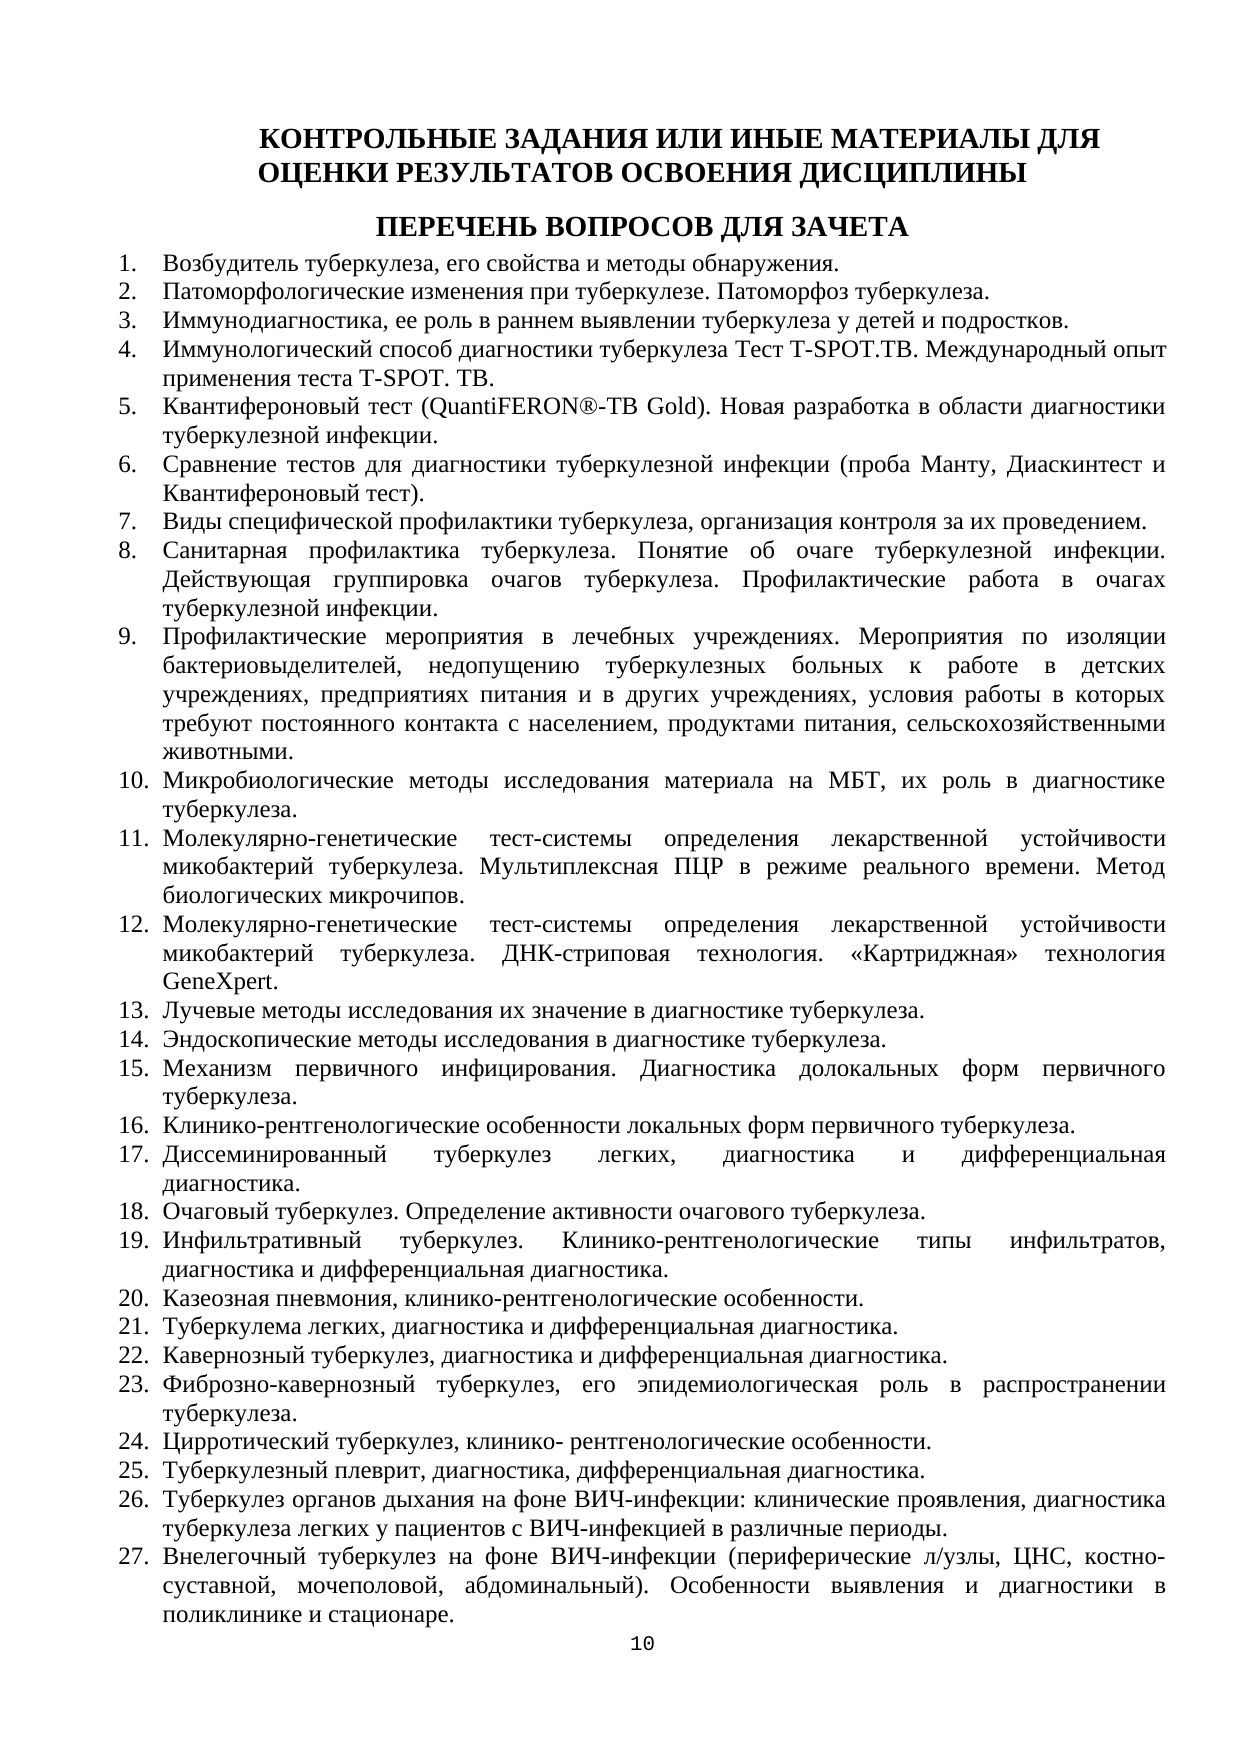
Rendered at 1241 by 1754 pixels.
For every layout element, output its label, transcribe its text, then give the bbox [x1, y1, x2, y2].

list Цирротический туберкулез, клинико- рентгенологические особенности. [118, 1426, 1167, 1455]
list Профилактические мероприятия в лечебных учреждениях. Мероприятия по изоляции бактериовыделителей, недопущению туберкулезных больных к работе в детских учреждениях, предприятиях питания и в других учреждениях, условия работы в которых требуют постоянного контакта с населением, продуктами питания, сельскохозяйственными животными. [118, 621, 1167, 765]
list Диссеминированный туберкулез легких, диагностика и дифференциальная диагностика. [118, 1139, 1167, 1196]
list Клинико-рентгенологические особенности локальных форм первичного туберкулеза. [118, 1110, 1167, 1139]
list Туберкулезный плеврит, диагностика, дифференциальная диагностика. [118, 1455, 1167, 1484]
list Молекулярно-генетические тест-системы определения лекарственной устойчивости микобактерий туберкулеза. ДНК-стриповая технология. «Картриджная» технология GeneXpert. [118, 909, 1167, 995]
list Туберкулема легких, диагностика и дифференциальная диагностика. [118, 1311, 1167, 1340]
list Туберкулез органов дыхания на фоне ВИЧ-инфекции: клинические проявления, диагностика туберкулеза легких у пациентов с ВИЧ-инфекцией в различные периоды. [118, 1484, 1167, 1541]
list Квантифероновый тест (QuantiFERON®-TB Gold). Новая разработка в области диагностики туберкулезной инфекции. [118, 391, 1167, 449]
list Инфильтративный туберкулез. Клинико-рентгенологические типы инфильтратов, диагностика и дифференциальная диагностика. [118, 1225, 1167, 1283]
list Механизм первичного инфицирования. Диагностика долокальных форм первичного туберкулеза. [118, 1053, 1167, 1110]
list Иммунодиагностика, ее роль в раннем выявлении туберкулеза у детей и подростков. [118, 305, 1167, 334]
list Патоморфологические изменения при туберкулезе. Патоморфоз туберкулеза. [118, 276, 1167, 305]
list Возбудитель туберкулеза, его свойства и методы обнаружения. [118, 248, 1167, 276]
list Молекулярно-генетические тест-системы определения лекарственной устойчивости микобактерий туберкулеза. Мультиплексная ПЦР в режиме реального времени. Метод биологических микрочипов. [118, 823, 1167, 909]
list Иммунологический способ диагностики туберкулеза Тест T-SPOT.TB. Международный опыт применения теста T-SPOT. TB. [118, 334, 1167, 391]
list Сравнение тестов для диагностики туберкулезной инфекции (проба Манту, Диаскинтест и Квантифероновый тест). [118, 449, 1167, 506]
list Санитарная профилактика туберкулеза. Понятие об очаге туберкулезной инфекции. Действующая группировка очагов туберкулеза. Профилактические работа в очагах туберкулезной инфекции. [118, 535, 1167, 621]
text ПЕРЕЧЕНЬ ВОПРОСОВ ДЛЯ ЗАЧЕТА [118, 209, 1167, 243]
list Казеозная пневмония, клинико-рентгенологические особенности. [118, 1283, 1167, 1311]
text Контрольные задания или иные материалы для оценки результатов освоения дисциплины [118, 121, 1167, 188]
list Очаговый туберкулез. Определение активности очагового туберкулеза. [118, 1196, 1167, 1225]
list Фиброзно-кавернозный туберкулез, его эпидемиологическая роль в распространении туберкулеза. [118, 1369, 1167, 1426]
list Внелегочный туберкулез на фоне ВИЧ-инфекции (периферические л/узлы, ЦНС, костно-суставной, мочеполовой, абдоминальный). Особенности выявления и диагностики в поликлинике и стационаре. [118, 1541, 1167, 1628]
list Эндоскопические методы исследования в диагностике туберкулеза. [118, 1024, 1167, 1053]
list Микробиологические методы исследования материала на МБТ, их роль в диагностике туберкулеза. [118, 765, 1167, 823]
list Виды специфической профилактики туберкулеза, организация контроля за их проведением. [118, 506, 1167, 535]
list Кавернозный туберкулез, диагностика и дифференциальная диагностика. [118, 1340, 1167, 1369]
list Лучевые методы исследования их значение в диагностике туберкулеза. [118, 995, 1167, 1024]
